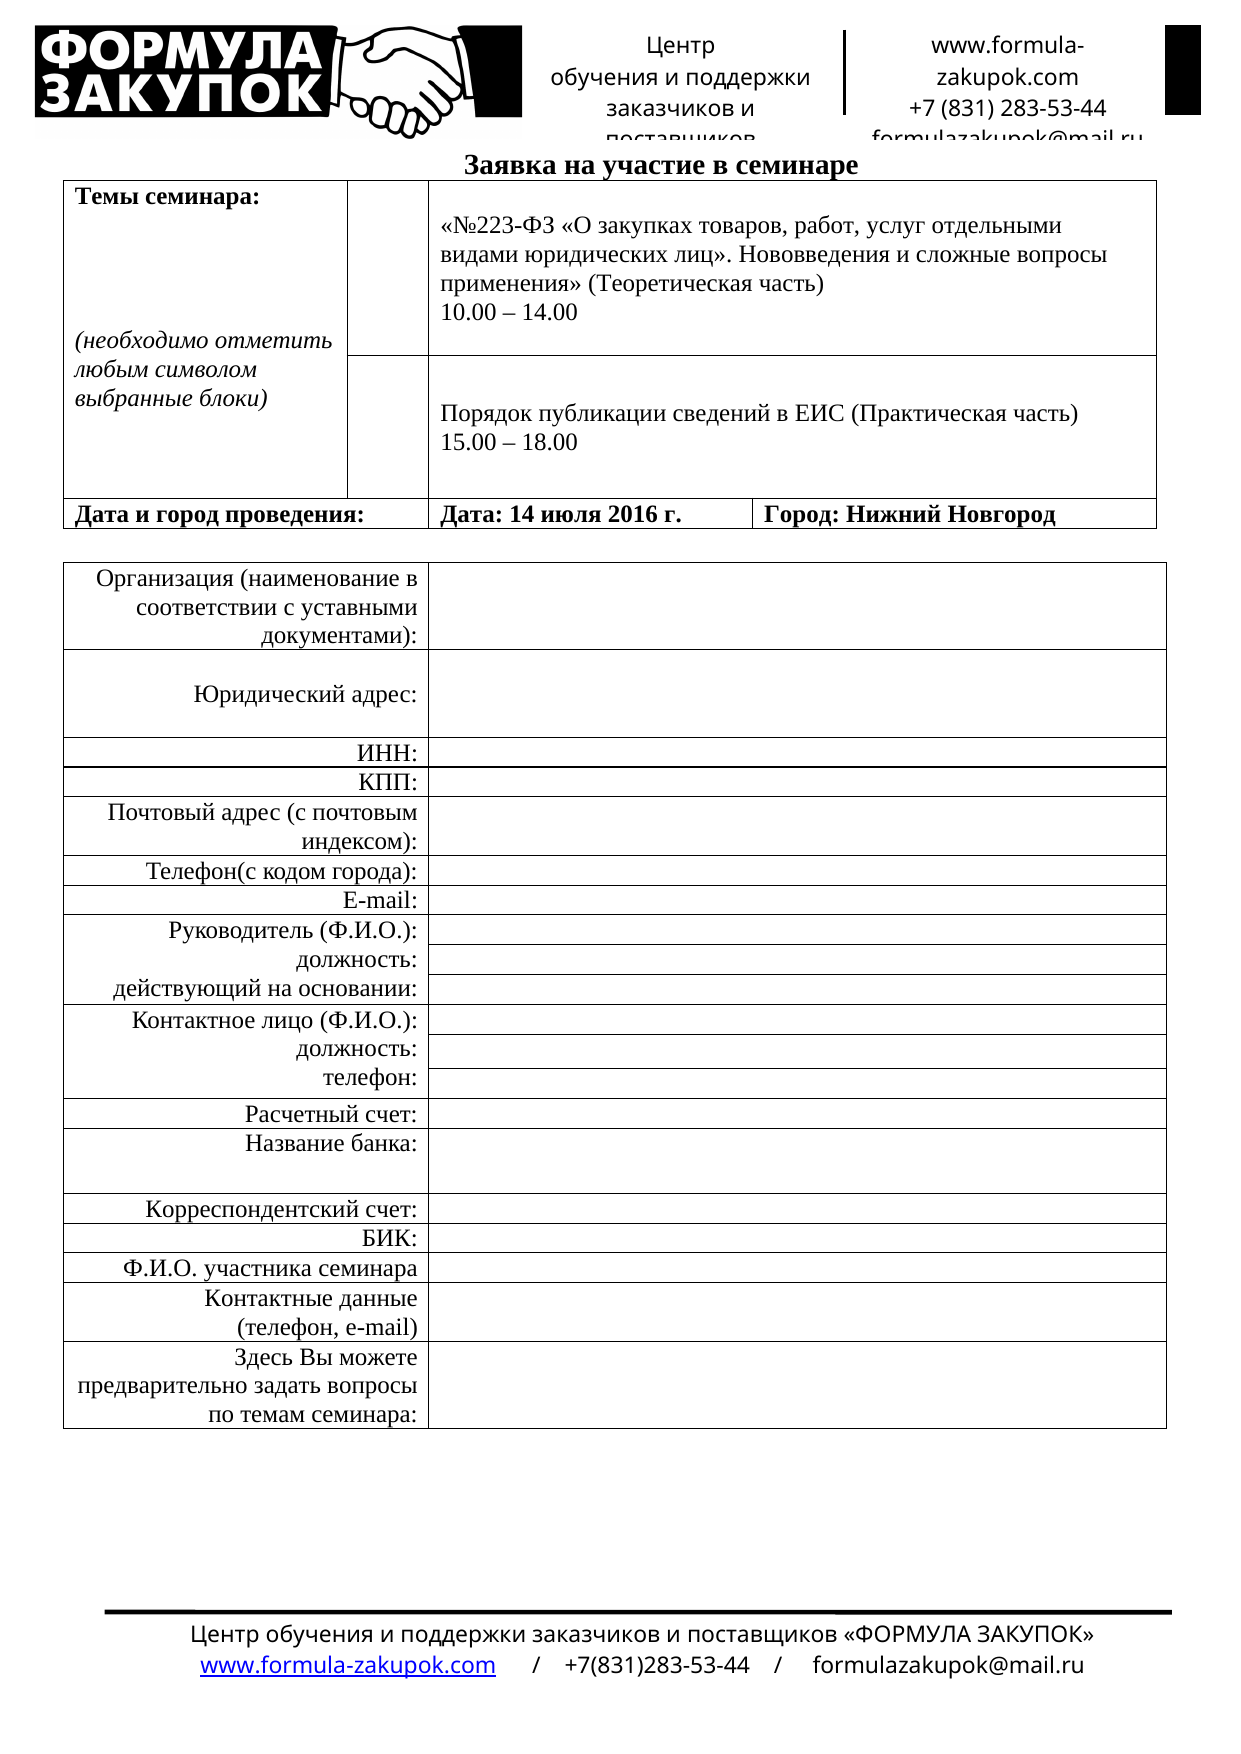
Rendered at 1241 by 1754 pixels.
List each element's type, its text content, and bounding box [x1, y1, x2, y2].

table_header Организация (наименование в соответствии с уставными документами): [64, 563, 428, 649]
table_cell Здесь Вы можете предварительно задать вопросы по темам семинара: [64, 1342, 428, 1428]
table_cell [429, 1005, 1166, 1033]
table_cell [429, 797, 1166, 855]
table_cell Контактное лицо (Ф.И.О.): должность: телефон: [64, 1005, 428, 1098]
table_cell [429, 1283, 1166, 1341]
table_cell Юридический адрес: [64, 650, 428, 737]
table_cell [429, 1129, 1166, 1193]
table_cell [429, 975, 1166, 1004]
table_cell Порядок публикации сведений в ЕИС (Практическая часть) 15.00 – 18.00 [429, 356, 1156, 498]
table_cell Телефон(с кодом города): [64, 856, 428, 884]
table_cell [348, 356, 428, 498]
table_header [348, 181, 428, 355]
table_cell Расчетный счет: [64, 1099, 428, 1127]
table_header [429, 563, 1166, 649]
table_cell [429, 1099, 1166, 1127]
table_cell [429, 1253, 1166, 1282]
table_cell [429, 1035, 1166, 1068]
table_cell Название банка: [64, 1129, 428, 1193]
table_cell Дата: 14 июля 2016 г. [429, 499, 752, 527]
table_cell [429, 738, 1166, 766]
table_header Темы семинара: (необходимо отметить любым символом выбранные блоки) [64, 181, 347, 498]
table_cell [429, 1224, 1166, 1252]
table_cell Почтовый адрес (с почтовым индексом): [64, 797, 428, 855]
table_cell [429, 1069, 1166, 1098]
table_cell Город: Нижний Новгород [753, 499, 1156, 527]
table_cell Руководитель (Ф.И.О.): должность: действующий на основании: [64, 915, 428, 1004]
table_cell [429, 856, 1166, 884]
table_cell Контактные данные (телефон, e-mail) [64, 1283, 428, 1341]
table_cell ИНН: [64, 738, 428, 766]
table_cell [429, 886, 1166, 914]
text Заявка на участие в семинаре [141, 147, 1181, 180]
picture [34, 25, 523, 139]
table_cell [429, 945, 1166, 974]
table_cell [429, 650, 1166, 737]
table_cell [429, 1194, 1166, 1222]
table_cell Корреспондентский счет: [64, 1194, 428, 1222]
table_cell [429, 768, 1166, 796]
table_cell КПП: [64, 768, 428, 796]
table_cell E-mail: [64, 886, 428, 914]
table_header «№223-ФЗ «О закупках товаров, работ, услуг отдельными видами юридических лиц». Нововведения и сложные вопросы применения» (Теоретическая часть) 10.00 – 14.00 [429, 181, 1156, 355]
table_cell Ф.И.О. участника семинара [64, 1253, 428, 1282]
table_cell [429, 915, 1166, 944]
table_cell [429, 1342, 1166, 1428]
table_cell Дата и город проведения: [64, 499, 428, 527]
table_cell БИК: [64, 1224, 428, 1252]
